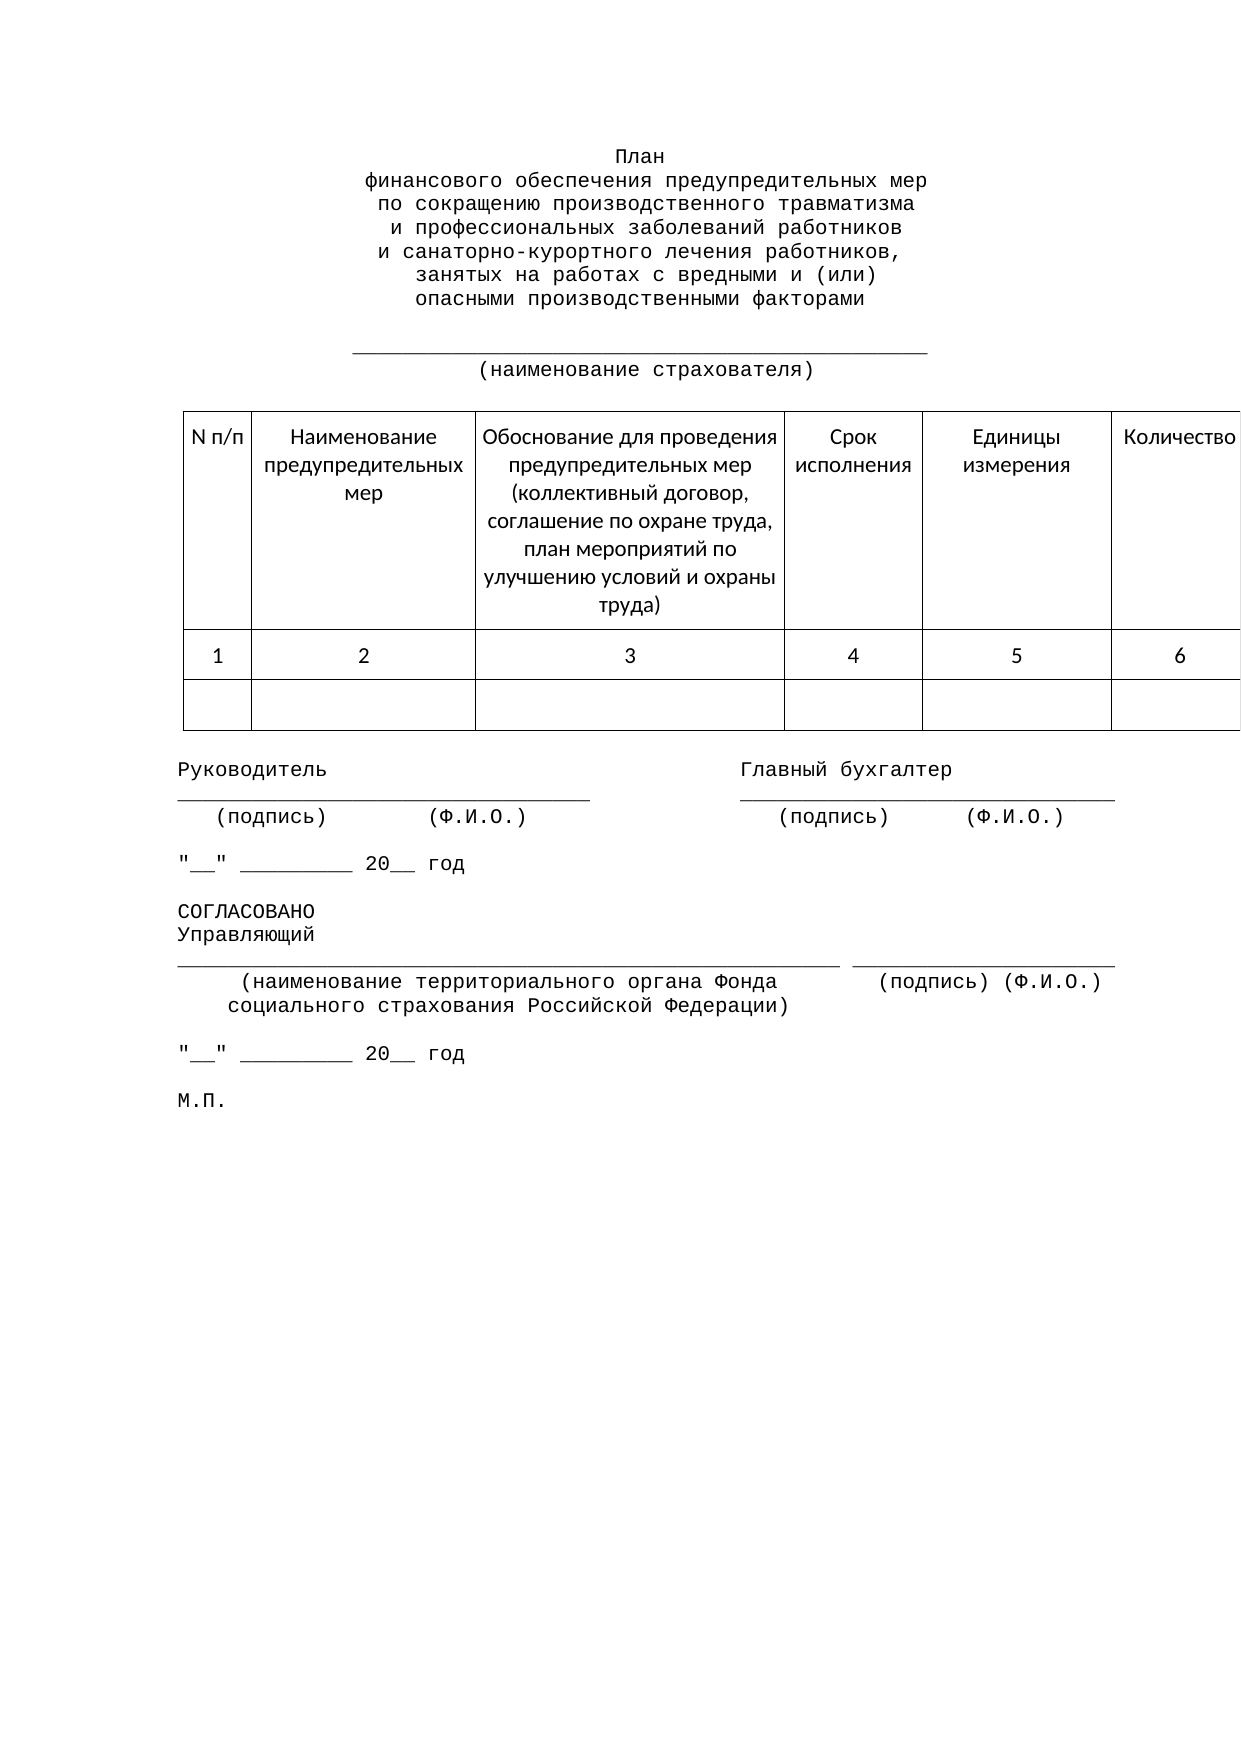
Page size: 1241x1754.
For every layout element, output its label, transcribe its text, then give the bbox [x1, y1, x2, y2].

table_cell 4 [785, 630, 922, 679]
text социального страхования Российской Федерации) [177, 995, 1152, 1019]
text М.П. [177, 1090, 1152, 1113]
table_cell 1 [184, 630, 251, 679]
text Управляющий [177, 924, 1152, 948]
table_cell 2 [252, 630, 475, 679]
text и санаторно-курортного лечения работников, [177, 241, 1152, 264]
table_cell [923, 680, 1111, 730]
text Руководитель Главный бухгалтер [177, 759, 1152, 782]
text _________________________________ ______________________________ [177, 782, 1152, 806]
text "__" _________ 20__ год [177, 1042, 1152, 1066]
text (подпись) (Ф.И.О.) (подпись) (Ф.И.О.) [177, 806, 1152, 830]
text План [177, 146, 1152, 170]
table_header Единицы измерения [923, 412, 1111, 629]
table_cell [476, 680, 784, 730]
table_header Обоснование для проведения предупредительных мер (коллективный договор, соглашение по охране труда, план мероприятий по улучшению условий и охраны труда) [476, 412, 784, 629]
table_header Срок исполнения [785, 412, 922, 629]
text занятых на работах с вредными и (или) [177, 264, 1152, 288]
text финансового обеспечения предупредительных мер [177, 170, 1152, 193]
text СОГЛАСОВАНО [177, 901, 1152, 924]
table_cell [184, 680, 251, 730]
table_cell 3 [476, 630, 784, 679]
text (наименование страхователя) [177, 359, 1152, 383]
table_header N п/п [184, 412, 251, 629]
table_cell [785, 680, 922, 730]
table_cell [1112, 680, 1240, 730]
table_header Наименование предупредительных мер [252, 412, 475, 629]
text "__" _________ 20__ год [177, 853, 1152, 877]
table_cell 6 [1112, 630, 1240, 679]
text опасными производственными факторами [177, 288, 1152, 312]
table_cell 5 [923, 630, 1111, 679]
table_header Количество [1112, 412, 1240, 629]
text по сокращению производственного травматизма [177, 193, 1152, 217]
text (наименование территориального органа Фонда (подпись) (Ф.И.О.) [177, 972, 1152, 995]
table_cell [252, 680, 475, 730]
text _____________________________________________________ _____________________ [177, 948, 1152, 972]
text ______________________________________________ [177, 335, 1152, 359]
text и профессиональных заболеваний работников [177, 217, 1152, 241]
